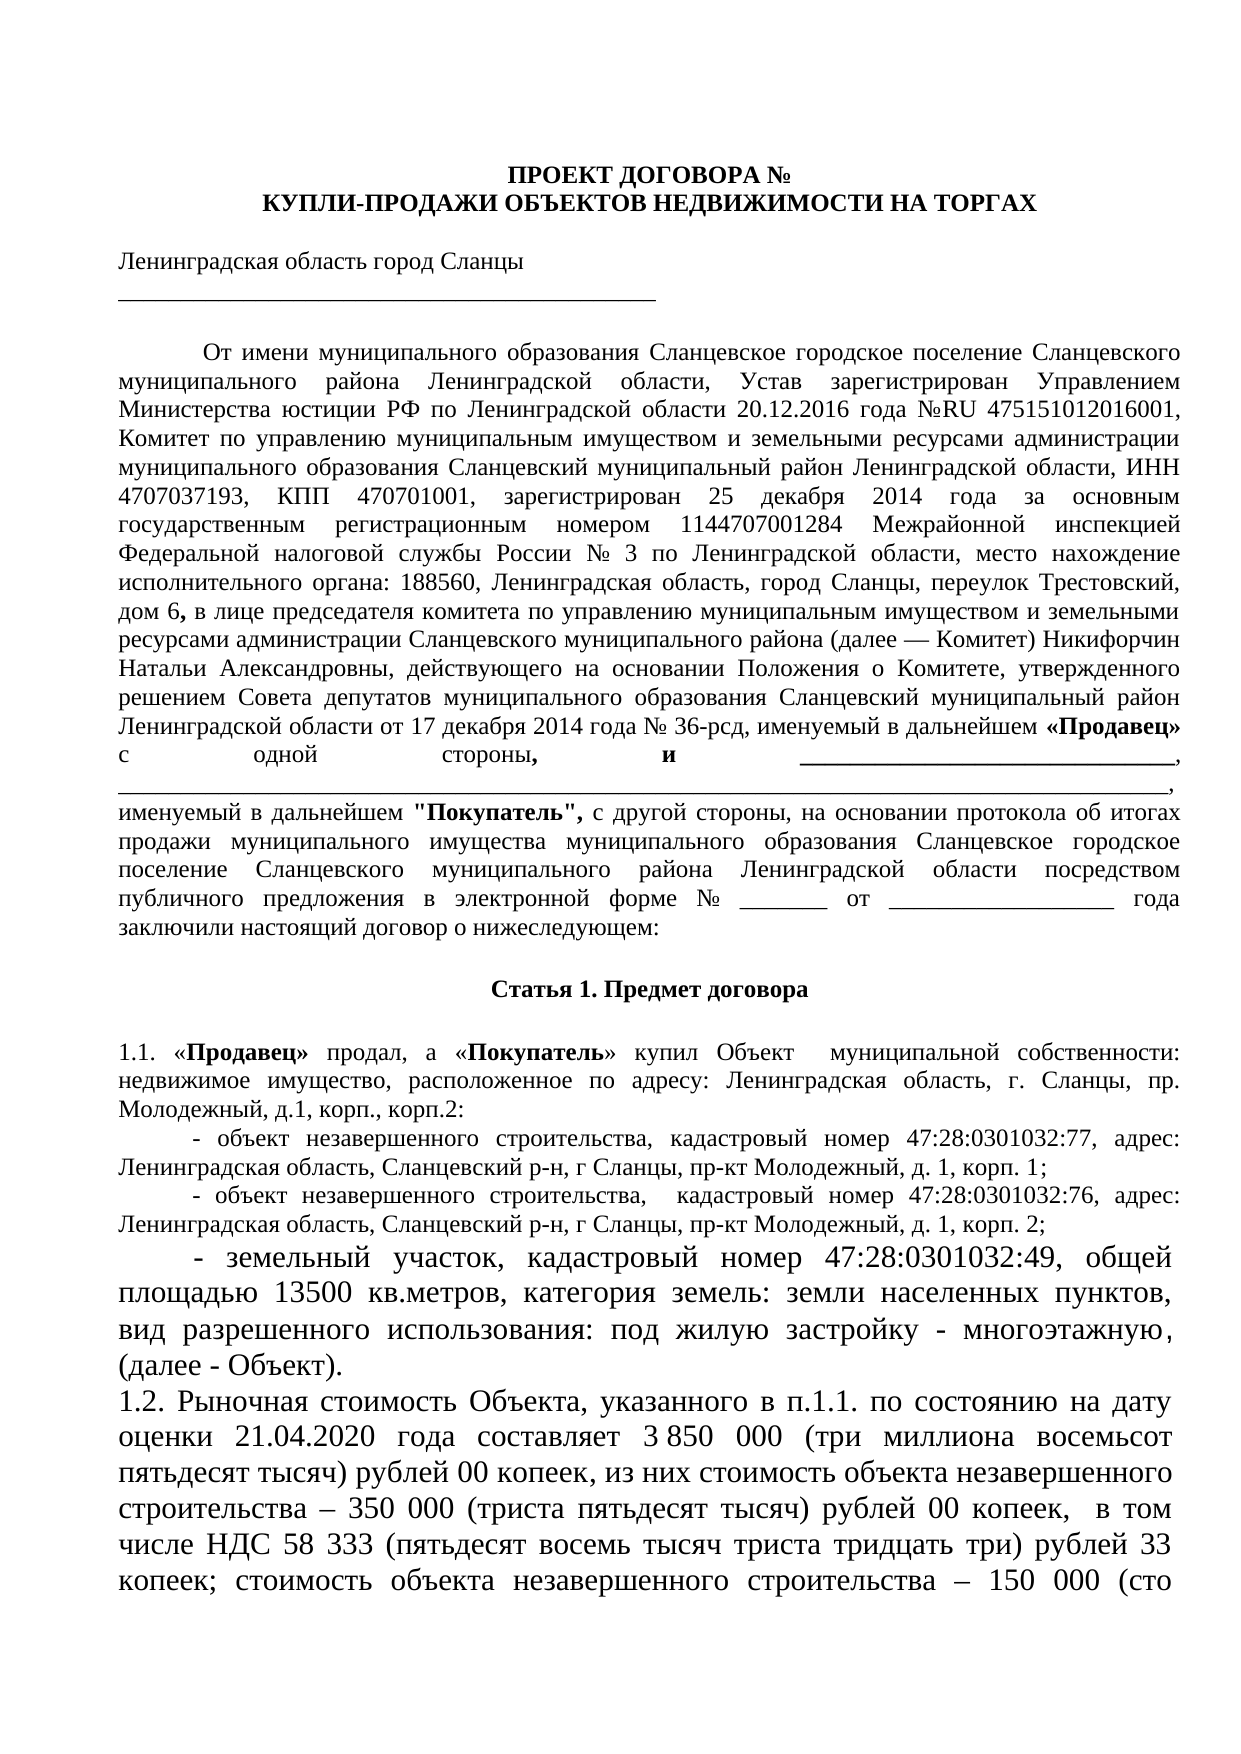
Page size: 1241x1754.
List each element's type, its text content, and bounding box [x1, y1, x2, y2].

text - земельный участок, кадастровый номер 47:28:0301032:49, общей площадью 13500 кв.метров, категория земель: земли населенных пунктов, вид разрешенного использования: под жилую застройку - многоэтажную, (далее - Объект). [118, 1238, 1173, 1382]
list Ленинградская область город Сланцы [118, 246, 1181, 275]
text ПРОЕКТ ДОГОВОРА № [118, 160, 1181, 188]
text - объект незавершенного строительства, кадастровый номер 47:28:0301032:77, адрес: Ленинградская область, Сланцевский р-н, г Сланцы, пр-кт Молодежный, д. 1, корп. 1; [118, 1123, 1181, 1180]
text Статья 1. Предмет договора [118, 974, 1181, 1003]
text КУПЛИ-ПРОДАЖИ ОБЪЕКТОВ НЕДВИЖИМОСТИ НА ТОРГАХ [118, 188, 1181, 217]
text 1.1. «Продавец» продал, а «Покупатель» купил Объект муниципальной собственности: недвижимое имущество, расположенное по адресу: Ленинградская область, г. Сланцы, пр. Молодежный, д.1, корп., корп.2: [118, 1037, 1181, 1123]
list ___________________________________________ [118, 275, 1181, 303]
text - объект незавершенного строительства, кадастровый номер 47:28:0301032:76, адрес: Ленинградская область, Сланцевский р-н, г Сланцы, пр-кт Молодежный, д. 1, корп. 2; [118, 1180, 1181, 1238]
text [118, 1382, 1173, 1597]
text От имени муниципального образования Сланцевское городское поселение Сланцевского муниципального района Ленинградской области, Устав зарегистрирован Управлением Министерства юстиции РФ по Ленинградской области 20.12.2016 года №RU 475151012016001, Комитет по управлению муниципальным имуществом и земельными ресурсами администрации муниципального образования Сланцевский муниципальный район Ленинградской области, ИНН 4707037193, КПП 470701001, зарегистрирован 25 декабря 2014 года за основным государственным регистрационным номером 1144707001284 Межрайонной инспекцией Федеральной налоговой службы России № 3 по Ленинградской области, место нахождение исполнительного органа: 188560, Ленинградская область, город Сланцы, переулок Трестовский, дом 6, в лице председателя комитета по управлению муниципальным имуществом и земельными ресурсами администрации Сланцевского муниципального района (далее — Комитет) Никифорчин Натальи Александровны, действующего на основании Положения о Комитете, утвержденного решением Совета депутатов муниципального образования Сланцевский муниципальный район Ленинградской области от 17 декабря 2014 года № 36-рсд, именуемый в дальнейшем «Продавец» с одной стороны, и ______________________________, ____________________________________________________________________________________, именуемый в дальнейшем "Покупатель", с другой стороны, на основании протокола об итогах продажи муниципального имущества муниципального образования Сланцевское городское поселение Сланцевского муниципального района Ленинградской области посредством публичного предложения в электронной форме № _______ от __________________ года заключили настоящий договор о нижеследующем: [118, 337, 1181, 941]
